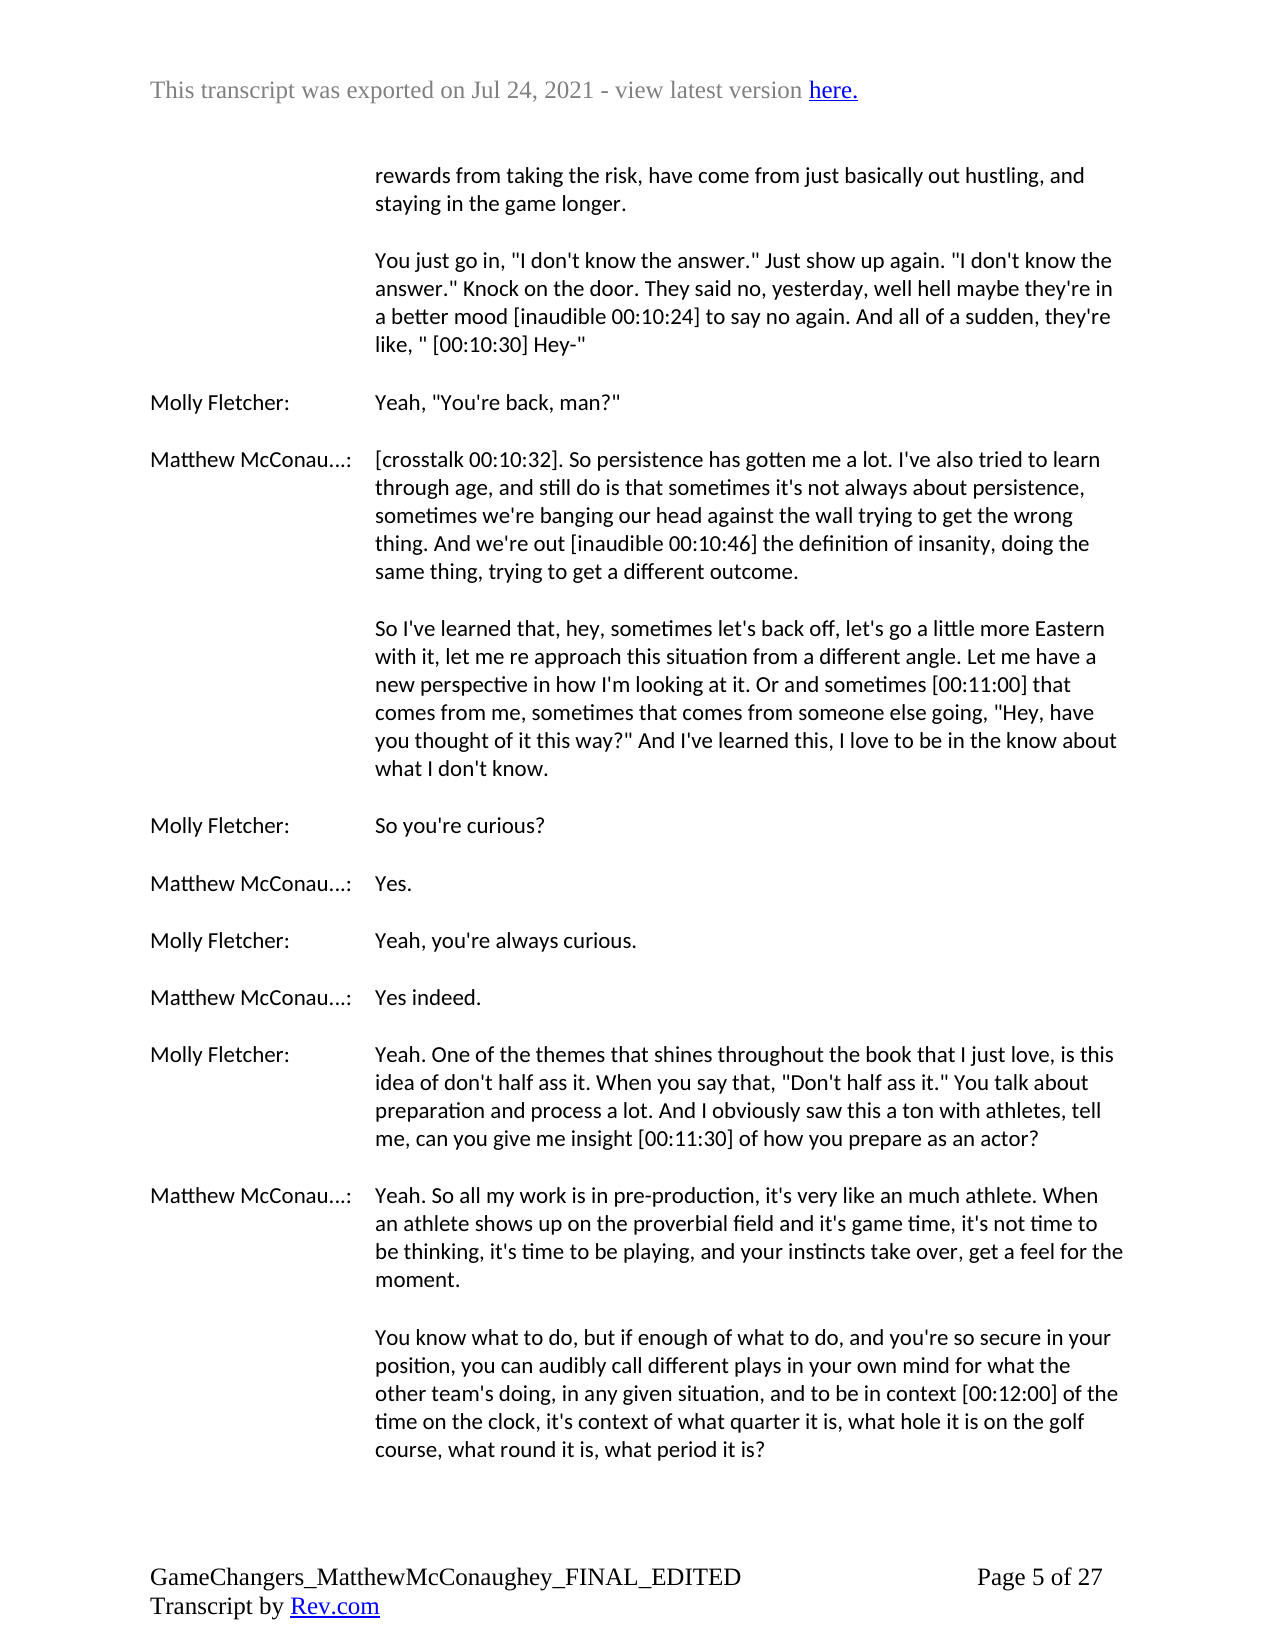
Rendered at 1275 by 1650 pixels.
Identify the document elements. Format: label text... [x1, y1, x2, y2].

text Molly Fletcher: So you're curious? [150, 811, 1125, 839]
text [150, 161, 1125, 217]
text You know what to do, but if enough of what to do, and you're so secure in your position, you can audibly call different plays in your own mind for what the other team's doing, in any given situation, and to be in context [00:12:00] of the time on the clock, it's context of what quarter it is, what hole it is on the golf course, what round it is, what period it is? [150, 1323, 1125, 1463]
text You just go in, "I don't know the answer." Just show up again. "I don't know the answer." Knock on the door. They said no, yesterday, well hell maybe they're in a better mood [inaudible 00:10:24] to say no again. And all of a sudden, they're like, " [00:10:30] Hey-" [150, 246, 1125, 358]
text Matthew McConau...: Yes. [150, 869, 1125, 897]
text So I've learned that, hey, sometimes let's back off, let's go a little more Eastern with it, let me re approach this situation from a different angle. Let me have a new perspective in how I'm looking at it. Or and sometimes [00:11:00] that comes from me, sometimes that comes from someone else going, "Hey, have you thought of it this way?" And I've learned this, I love to be in the know about what I don't know. [150, 614, 1125, 782]
text Matthew McConau...: Yeah. So all my work is in pre-production, it's very like an much athlete. When an athlete shows up on the proverbial field and it's game time, it's not time to be thinking, it's time to be playing, and your instincts take over, get a feel for the moment. [150, 1181, 1125, 1293]
text Molly Fletcher: Yeah, "You're back, man?" [150, 388, 1125, 416]
text Matthew McConau...: Yes indeed. [150, 983, 1125, 1011]
text Matthew McConau...: [crosstalk 00:10:32]. So persistence has gotten me a lot. I've also tried to learn through age, and still do is that sometimes it's not always about persistence, sometimes we're banging our head against the wall trying to get the wrong thing. And we're out [inaudible 00:10:46] the definition of insanity, doing the same thing, trying to get a different outcome. [150, 445, 1125, 585]
text Molly Fletcher: Yeah, you're always curious. [150, 926, 1125, 954]
text Molly Fletcher: Yeah. One of the themes that shines throughout the book that I just love, is this idea of don't half ass it. When you say that, "Don't half ass it." You talk about preparation and process a lot. And I obviously saw this a ton with athletes, tell me, can you give me insight [00:11:30] of how you prepare as an actor? [150, 1040, 1125, 1152]
